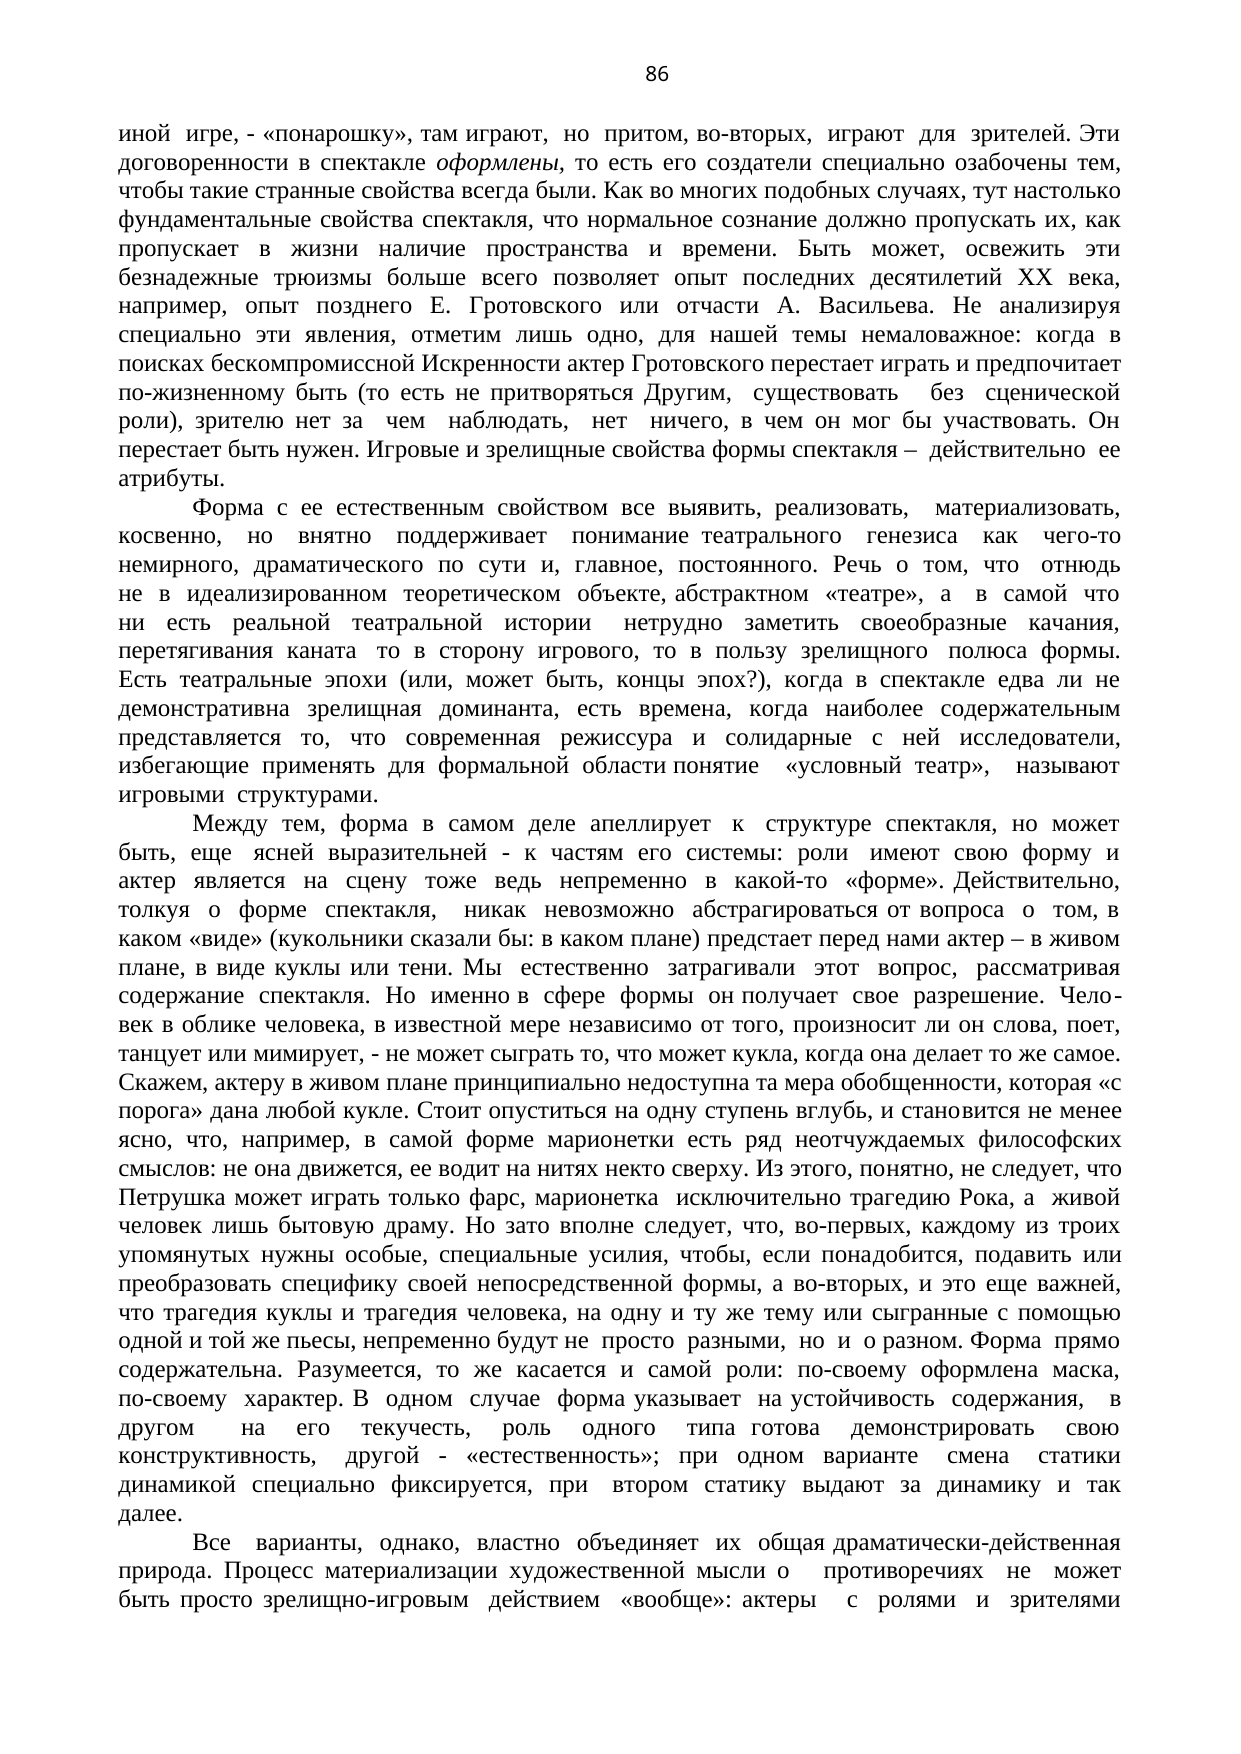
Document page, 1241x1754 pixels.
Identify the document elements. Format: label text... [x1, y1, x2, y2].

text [118, 1527, 1122, 1613]
text Между тем, форма в самом деле апеллирует к структуре спектакля, но может быть, еще ясней выразительней - к частям его системы: роли имеют свою форму и актер является на сцену тоже ведь непременно в какой-то «форме». Действительно, толкуя о форме спектакля, никак невозможно абстрагироваться от вопроса о том, в каком «виде» (кукольники сказали бы: в каком плане) предстает перед нами актер – в живом плане, в виде куклы или тени. Мы естественно затрагивали этот вопрос, рассматривая содержание спектакля. Но именно в сфере формы он получает свое разрешение. Человек в облике человека, в известной мере независимо от того, произносит ли он слова, поет, танцует или мимирует, - не может сыграть то, что может кукла, когда она делает то же самое. Скажем, актеру в живом плане принципиально недоступна та мера обобщенности, которая «с порога» дана любой кукле. Стоит опуститься на одну ступень вглубь, и становится не менее ясно, что, например, в самой форме марионетки есть ряд неотчуждаемых философских смыслов: не она движется, ее водит на нитях некто сверху. Из этого, понятно, не следует, что Петрушка может играть только фарс, марионетка исключительно трагедию Рока, а живой человек лишь бытовую драму. Но зато вполне следует, что, во-первых, каждому из троих упомянутых нужны особые, специальные усилия, чтобы, если понадобится, подавить или преобразовать специфику своей непосредственной формы, а во-вторых, и это еще важней, что трагедия куклы и трагедия человека, на одну и ту же тему или сыгранные с помощью одной и той же пьесы, непременно будут не просто разными, но и о разном. Форма прямо содержательна. Разумеется, то же касается и самой роли: по-своему оформлена маска, по-своему характер. В одном случае форма указывает на устойчивость содержания, в другом на его текучесть, роль одного типа готова демонстрировать свою конструктивность, другой - «естественность»; при одном варианте смена статики динамикой специально фиксируется, при втором статику выдают за динамику и так далее. [118, 808, 1122, 1527]
text Форма с ее естественным свойством все выявить, реализовать, материализовать, косвенно, но внятно поддерживает понимание театрального генезиса как чего-то немирного, драматического по сути и, главное, постоянного. Речь о том, что отнюдь не в идеализированном теоретическом объекте, абстрактном «театре», а в самой что ни есть реальной театральной истории нетрудно заметить своеобразные качания, перетягивания каната то в сторону игрового, то в пользу зрелищного полюса формы. Есть театральные эпохи (или, может быть, концы эпох?), когда в спектакле едва ли не демонстративна зрелищная доминанта, есть времена, когда наиболее содержательным представляется то, что современная режиссура и солидарные с ней исследователи, избегающие применять для формальной области понятие «условный театр», называют игровыми структурами. [118, 492, 1122, 808]
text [118, 118, 1122, 492]
